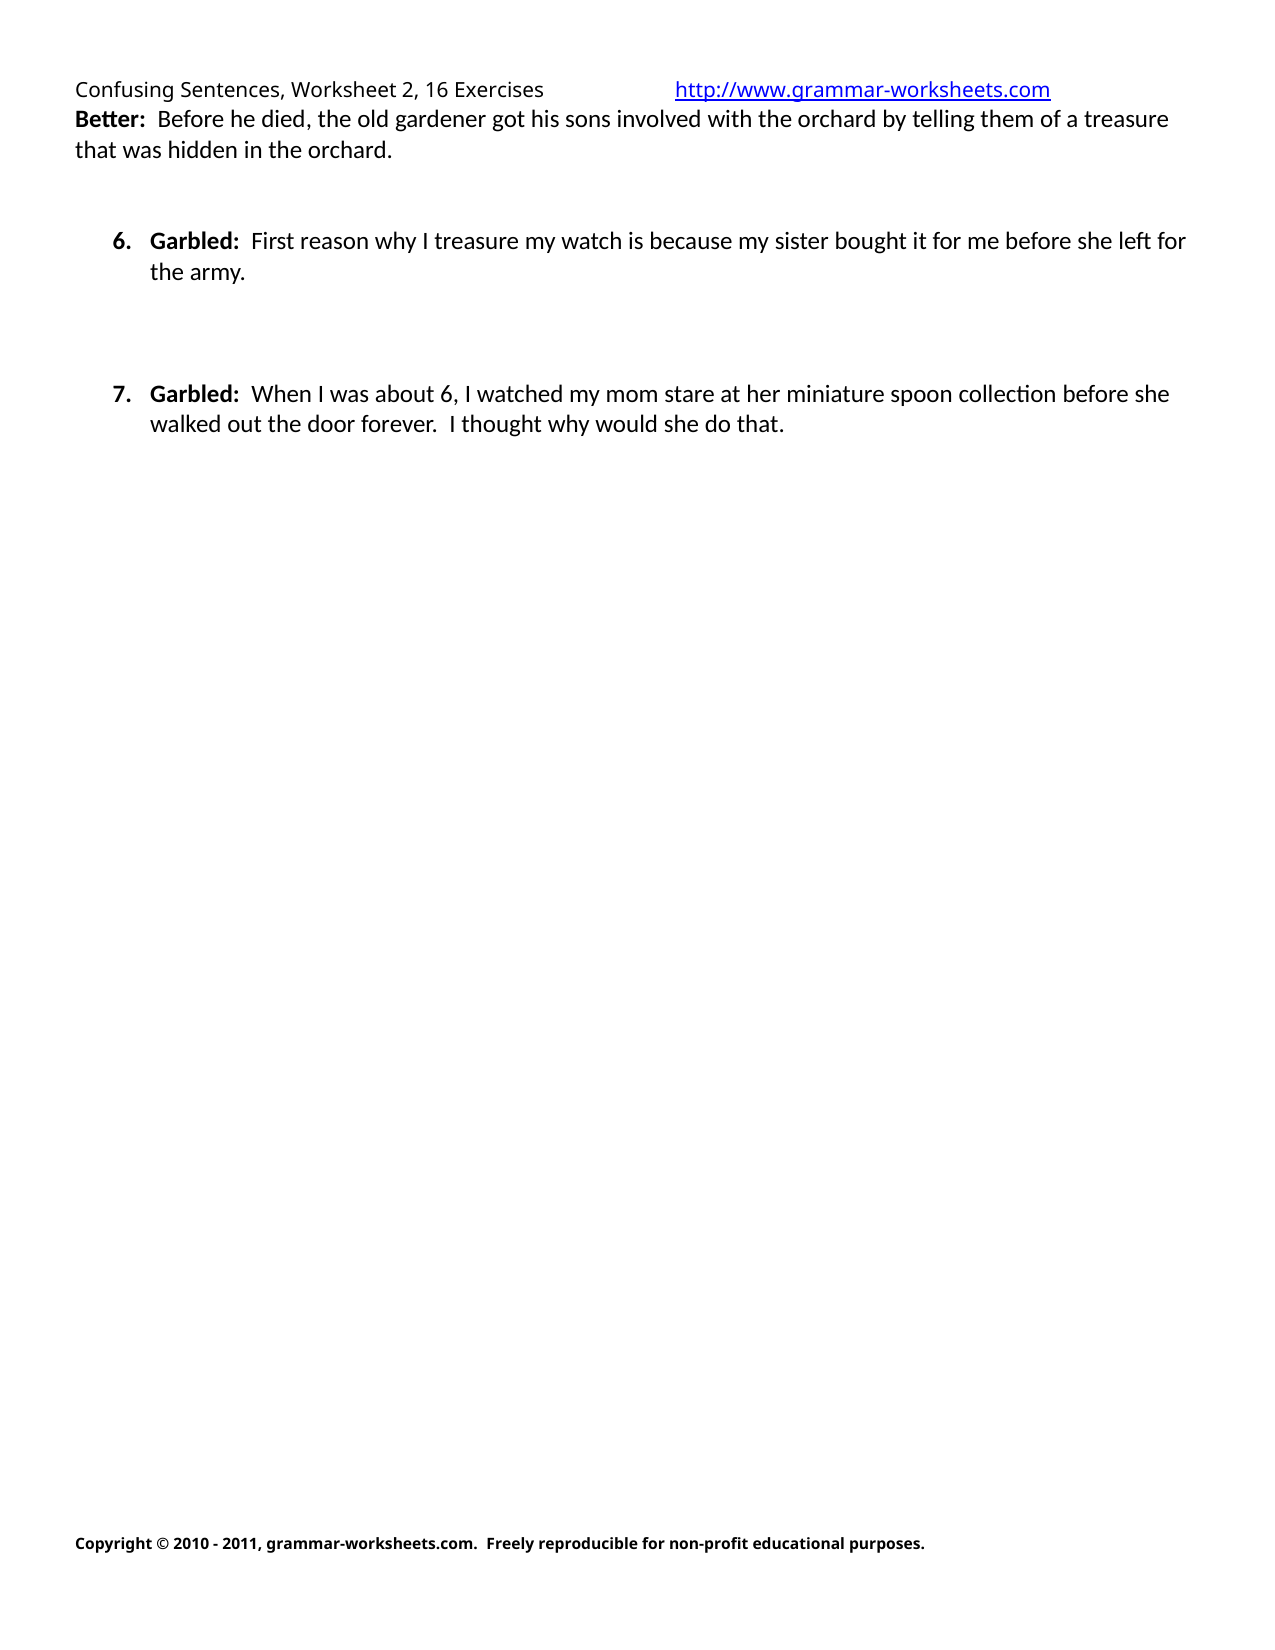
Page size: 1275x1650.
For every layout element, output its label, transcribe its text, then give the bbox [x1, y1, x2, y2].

text Better: Before he died, the old gardener got his sons involved with the orchard by telling them of a treasure that was hidden in the orchard. [75, 103, 1200, 164]
list Garbled: First reason why I treasure my watch is because my sister bought it for me before she left for the army. [112, 226, 1200, 287]
list Garbled: When I was about 6, I watched my mom stare at her miniature spoon collection before she walked out the door forever. I thought why would she do that. [112, 378, 1200, 439]
